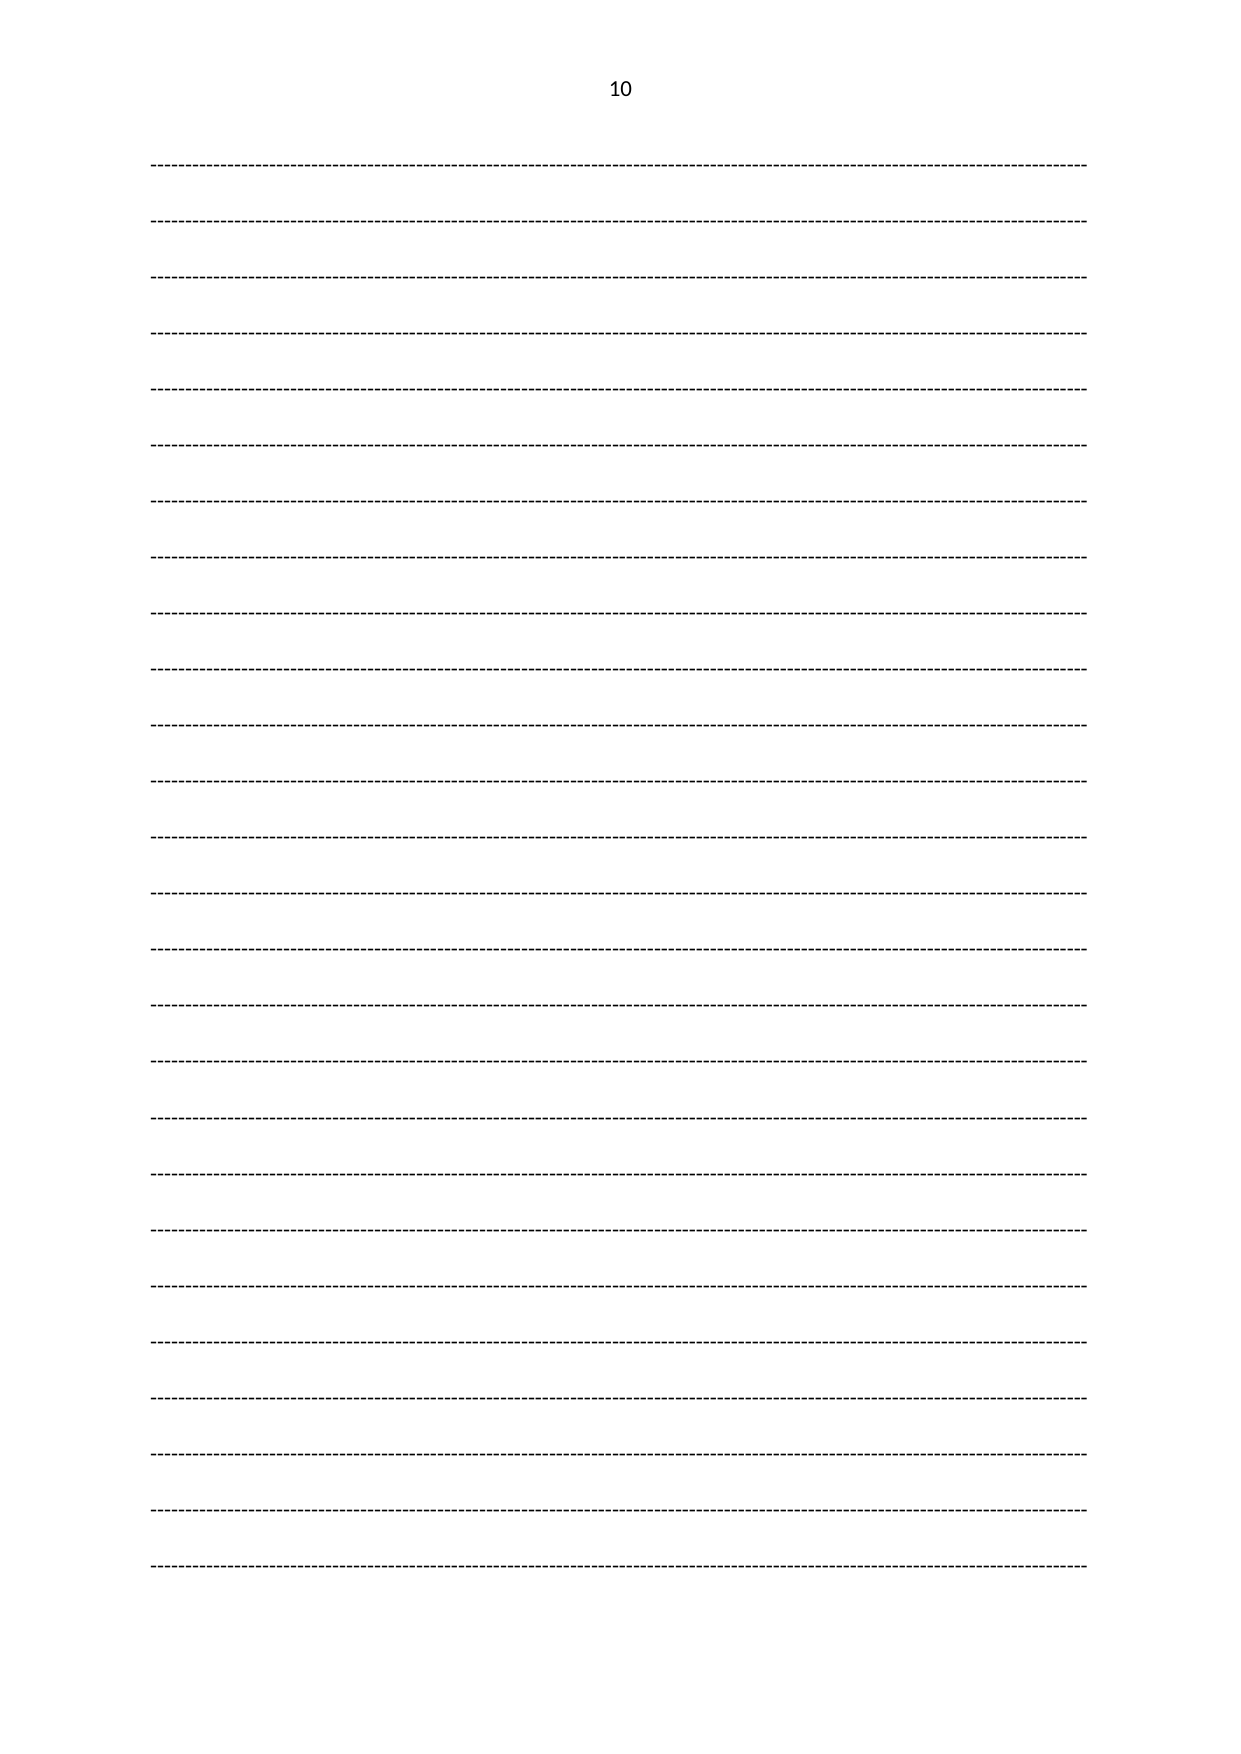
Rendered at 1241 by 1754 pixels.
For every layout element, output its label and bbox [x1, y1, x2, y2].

text [150, 150, 1090, 1579]
